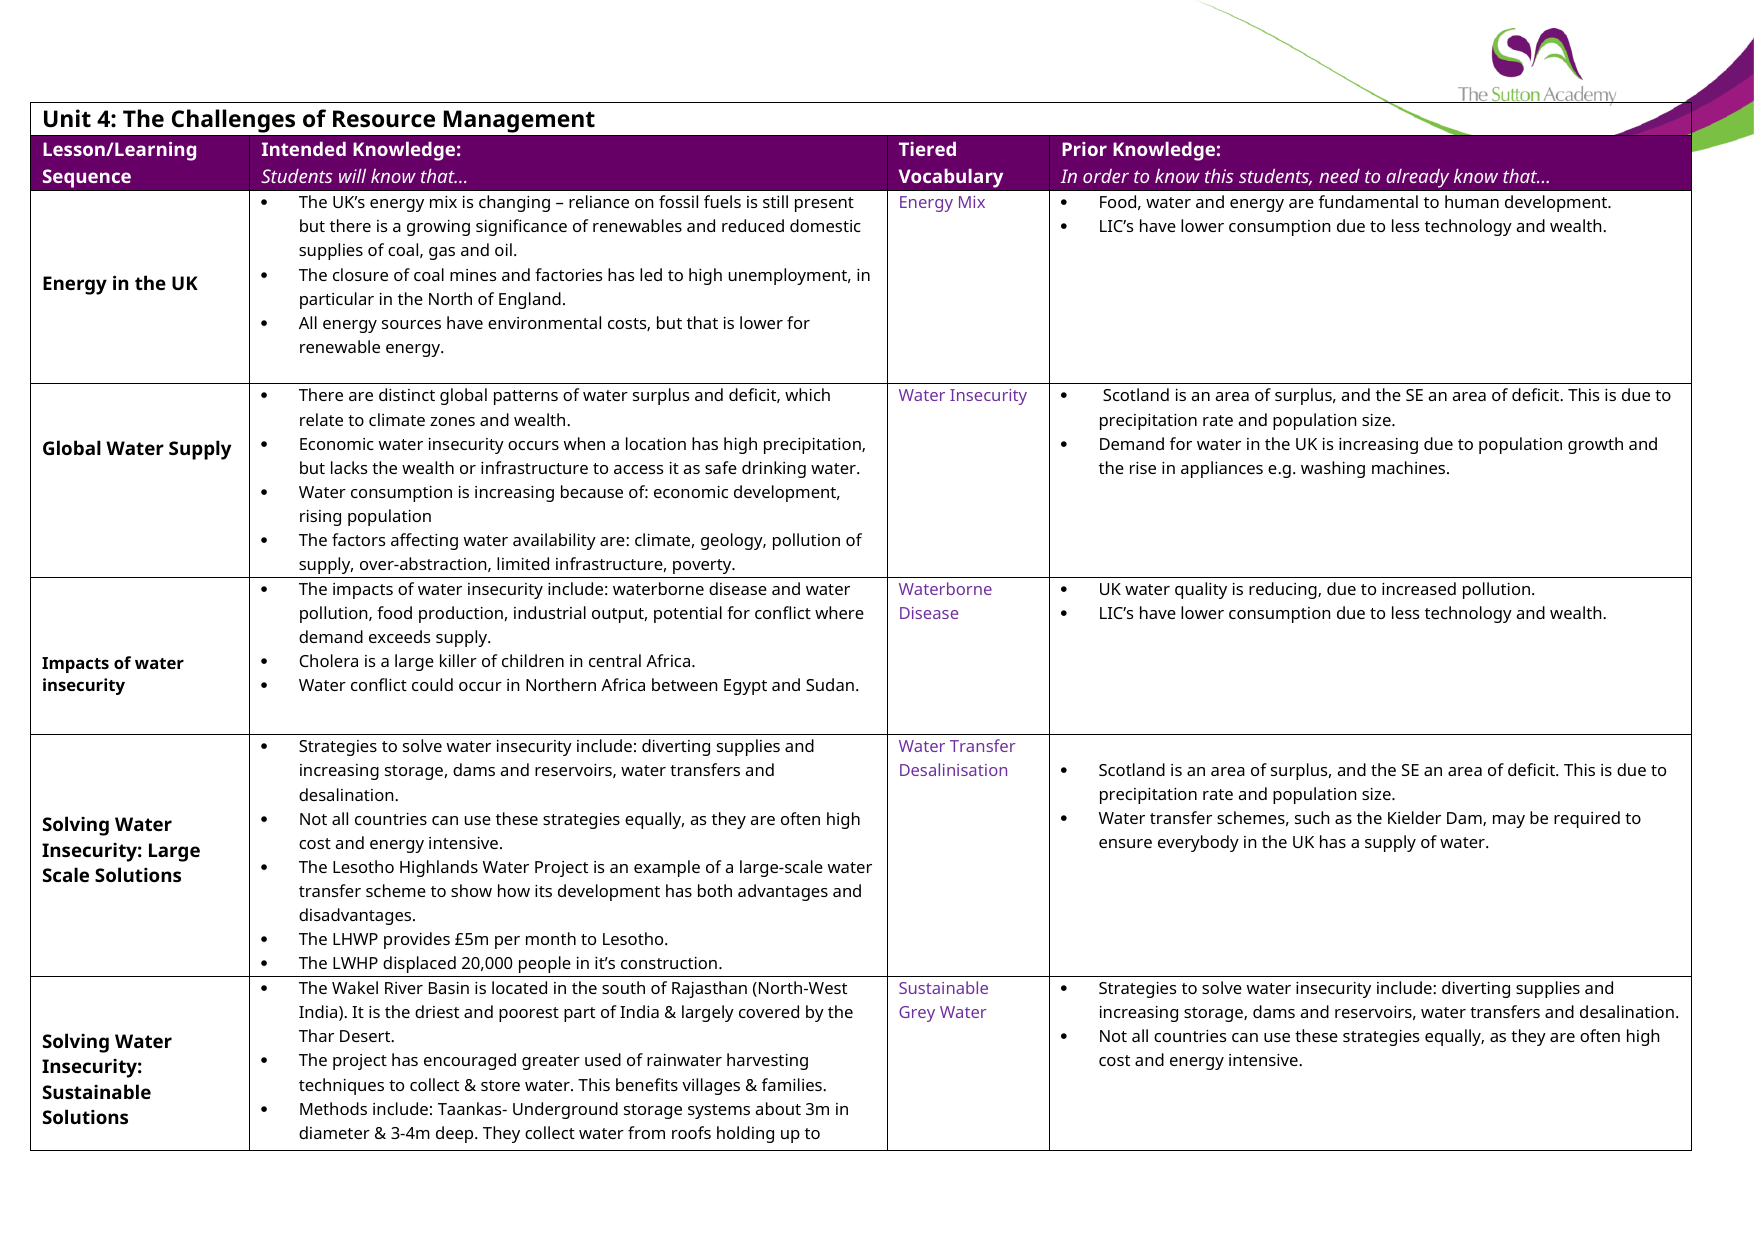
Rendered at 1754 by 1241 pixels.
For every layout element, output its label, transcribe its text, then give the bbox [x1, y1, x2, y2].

table_cell Scotland is an area of surplus, and the SE an area of deficit. This is due to precipitation rate and population size. Water transfer schemes, such as the Kielder Dam, may be required to ensure everybody in the UK has a supply of water. [1050, 735, 1691, 976]
table_cell Global Water Supply [31, 384, 249, 577]
table_cell UK water quality is reducing, due to increased pollution. LIC’s have lower consumption due to less technology and wealth. [1050, 578, 1691, 734]
table_cell Energy in the UK [31, 191, 249, 383]
picture [1196, 0, 1754, 163]
table_cell Strategies to solve water insecurity include: diverting supplies and increasing storage, dams and reservoirs, water transfers and desalination. Not all countries can use these strategies equally, as they are often high cost and energy intensive. The Lesotho Highlands Water Project is an example of a large-scale water transfer scheme to show how its development has both advantages and disadvantages. The LHWP provides £5m per month to Lesotho. The LWHP displaced 20,000 people in it’s construction. [250, 735, 887, 976]
table_header Unit 4: The Challenges of Resource Management [31, 103, 1691, 135]
table_cell Scotland is an area of surplus, and the SE an area of deficit. This is due to precipitation rate and population size. Demand for water in the UK is increasing due to population growth and the rise in appliances e.g. washing machines. [1050, 384, 1691, 577]
table_cell Solving Water Insecurity: Large Scale Solutions [31, 735, 249, 976]
table_cell The impacts of water insecurity include: waterborne disease and water pollution, food production, industrial output, potential for conflict where demand exceeds supply. Cholera is a large killer of children in central Africa. Water conflict could occur in Northern Africa between Egypt and Sudan. [250, 578, 887, 734]
table_cell Water Transfer Desalinisation [888, 735, 1049, 976]
table_cell Energy Mix [888, 191, 1049, 383]
table_cell Impacts of water insecurity [31, 578, 249, 734]
table_cell Water Insecurity [888, 384, 1049, 577]
table_cell Lesson/Learning Sequence [31, 136, 249, 190]
table_cell There are distinct global patterns of water surplus and deficit, which relate to climate zones and wealth. Economic water insecurity occurs when a location has high precipitation, but lacks the wealth or infrastructure to access it as safe drinking water. Water consumption is increasing because of: economic development, rising population The factors affecting water availability are: climate, geology, pollution of supply, over-abstraction, limited infrastructure, poverty. [250, 384, 887, 577]
table_cell Food, water and energy are fundamental to human development. LIC’s have lower consumption due to less technology and wealth. [1050, 191, 1691, 383]
table_cell The UK’s energy mix is changing – reliance on fossil fuels is still present but there is a growing significance of renewables and reduced domestic supplies of coal, gas and oil. The closure of coal mines and factories has led to high unemployment, in particular in the North of England. All energy sources have environmental costs, but that is lower for renewable energy. [250, 191, 887, 383]
table_cell Intended Knowledge: Students will know that… [250, 136, 887, 190]
table_cell Sustainable Grey Water [888, 977, 1049, 1150]
table_cell Solving Water Insecurity: Sustainable Solutions [31, 977, 249, 1150]
table_cell Prior Knowledge: In order to know this students, need to already know that… [1050, 136, 1691, 190]
table_cell Tiered Vocabulary [888, 136, 1049, 190]
table_cell Waterborne Disease [888, 578, 1049, 734]
